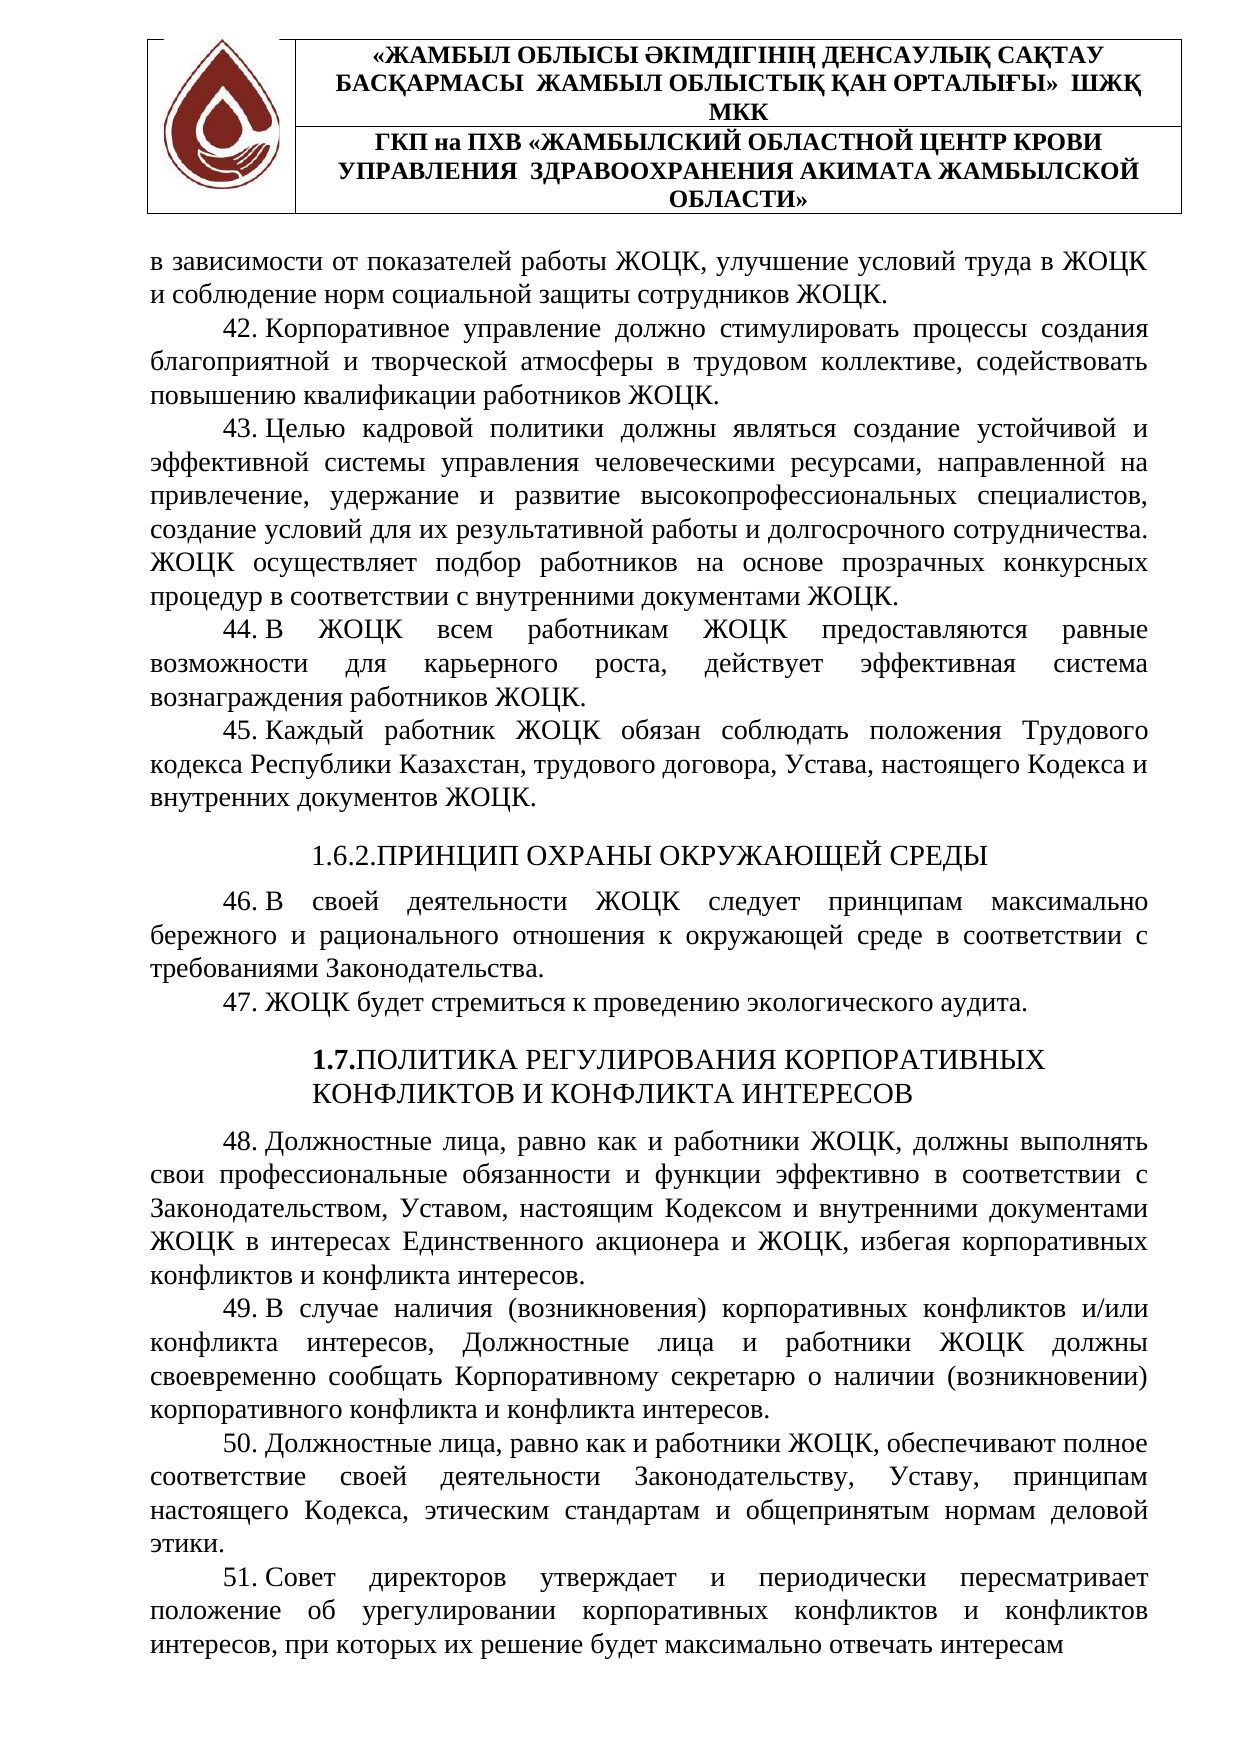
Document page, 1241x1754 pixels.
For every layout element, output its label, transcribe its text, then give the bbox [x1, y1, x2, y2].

list Целью кадровой политики должны являться создание устойчивой и эффективной системы управления человеческими ресурсами, направленной на привлечение, удержание и развитие высокопрофессиональных специалистов, создание условий для их результативной работы и долгосрочного сотрудничества. ЖОЦК осуществляет подбор работников на основе прозрачных конкурсных процедур в соответствии с внутренними документами ЖОЦК. [150, 411, 1149, 612]
list Должностные лица, равно как и работники ЖОЦК, обеспечивают полное соответствие своей деятельности Законодательству, Уставу, принципам настоящего Кодекса, этическим стандартам и общепринятым нормам деловой этики. [150, 1425, 1149, 1559]
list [150, 243, 1149, 310]
text 1.7.ПОЛИТИКА РЕГУЛИРОВАНИЯ КОРПОРАТИВНЫХ КОНФЛИКТОВ И КОНФЛИКТА ИНТЕРЕСОВ [312, 1043, 1053, 1111]
list Каждый работник ЖОЦК обязан соблюдать положения Трудового кодекса Республики Казахстан, трудового договора, Устава, настоящего Кодекса и внутренних документов ЖОЦК. [150, 713, 1149, 813]
list В ЖОЦК всем работникам ЖОЦК предоставляются равные возможности для карьерного роста, действует эффективная система вознаграждения работников ЖОЦК. [150, 612, 1149, 713]
list В случае наличия (возникновения) корпоративных конфликтов и/или конфликта интересов, Должностные лица и работники ЖОЦК должны своевременно сообщать Корпоративному секретарю о наличии (возникновении) корпоративного конфликта и конфликта интересов. [150, 1291, 1149, 1425]
list Корпоративное управление должно стимулировать процессы создания благоприятной и творческой атмосферы в трудовом коллективе, содействовать повышению квалификации работников ЖОЦК. [150, 310, 1149, 411]
list Совет директоров утверждает и периодически пересматривает положение об урегулировании корпоративных конфликтов и конфликтов интересов, при которых их решение будет максимально отвечать интересам [150, 1559, 1149, 1660]
list В своей деятельности ЖОЦК следует принципам максимально бережного и рационального отношения к окружающей среде в соответствии с требованиями Законодательства. [150, 884, 1149, 984]
text 1.6.2.ПРИНЦИП ОХРАНЫ ОКРУЖАЮЩЕЙ СРЕДЫ [148, 843, 1152, 871]
list Должностные лица, равно как и работники ЖОЦК, должны выполнять свои профессиональные обязанности и функции эффективно в соответствии с Законодательством, Уставом, настоящим Кодексом и внутренними документами ЖОЦК в интересах Единственного акционера и ЖОЦК, избегая корпоративных конфликтов и конфликта интересов. [150, 1123, 1149, 1291]
list ЖОЦК будет стремиться к проведению экологического аудита. [150, 984, 1152, 1018]
